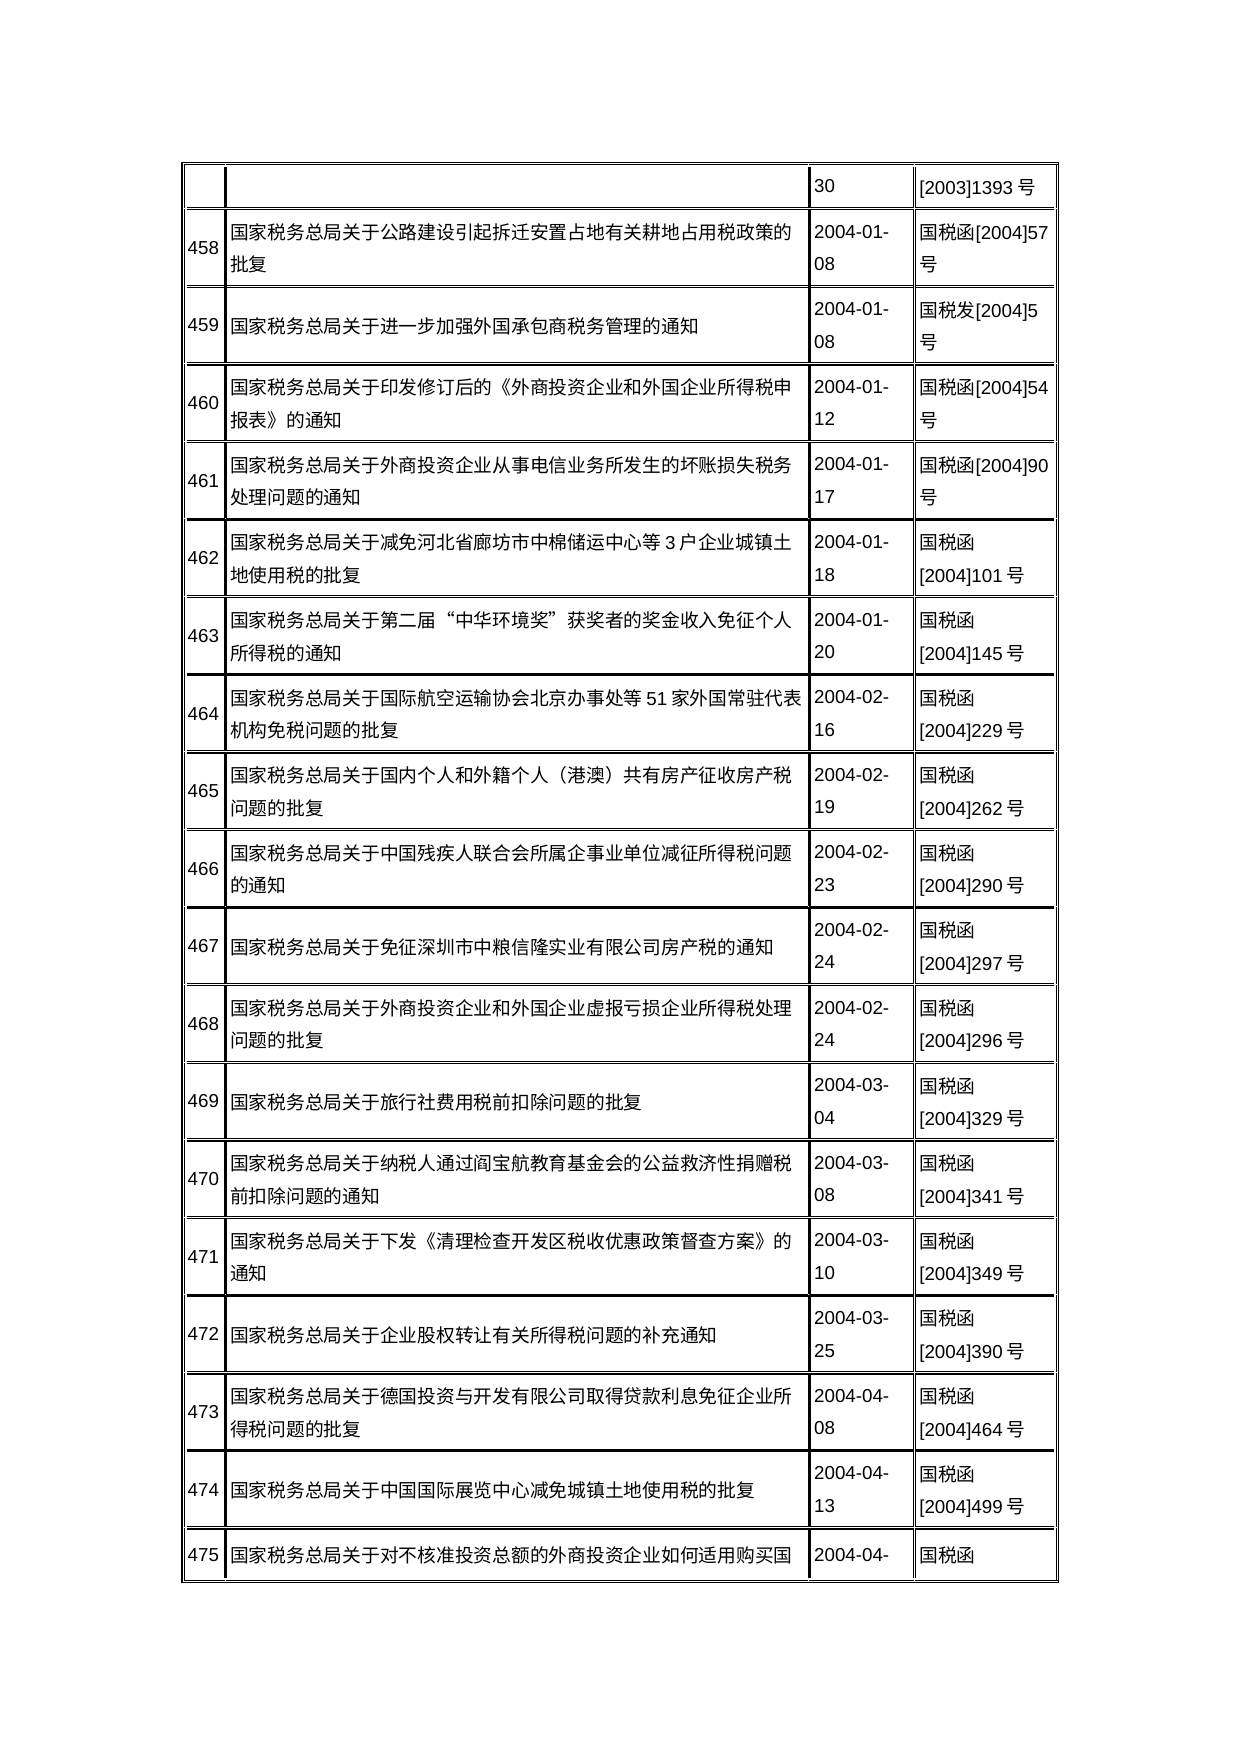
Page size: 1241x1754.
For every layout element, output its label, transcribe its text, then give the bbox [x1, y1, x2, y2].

table_cell 465 [183, 750, 225, 828]
table_cell 2004-03-25 [811, 1297, 913, 1371]
table_cell 国家税务总局关于免征深圳市中粮信隆实业有限公司房产税的通知 [227, 909, 808, 983]
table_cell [225, 163, 809, 207]
table_cell 国税函[2004]57号 [916, 207, 1056, 285]
table_cell 国税函[2004]496号 [915, 1526, 1057, 1579]
table_cell 2004-01-12 [811, 366, 913, 440]
table_cell 2004-01-08 [811, 210, 913, 285]
table_cell 2004-02-16 [811, 676, 913, 750]
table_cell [225, 1530, 809, 1579]
table_cell 国税函[2004]499号 [916, 1449, 1056, 1526]
table_cell 464 [185, 673, 224, 750]
table_cell 国家税务总局关于外商投资企业和外国企业虚报亏损企业所得税处理问题的批复 [227, 986, 808, 1061]
table_cell 国家税务总局关于印发修订后的《外商投资企业和外国企业所得税申报表》的通知 [227, 366, 808, 440]
table_cell 国税函[2004]297号 [916, 906, 1057, 983]
table_cell 457 [185, 165, 225, 207]
table_cell 468 [185, 983, 224, 1061]
table_cell 国税函[2004]464号 [916, 1371, 1056, 1449]
table_cell 2004-04-13 [809, 1530, 914, 1579]
table_cell 国家税务总局关于国内个人和外籍个人（港澳）共有房产征收房产税问题的批复 [227, 754, 808, 828]
table_cell 国税函[2004]329号 [916, 1061, 1056, 1138]
table_cell 国税函[2004]296号 [916, 983, 1056, 1061]
table_cell 国家税务总局关于德国投资与开发有限公司取得贷款利息免征企业所得税问题的批复 [227, 1375, 808, 1449]
table_cell 2004-02-23 [811, 831, 913, 906]
table_cell 475 [183, 1526, 225, 1579]
table_cell 国家税务总局关于企业股权转让有关所得税问题的补充通知 [227, 1297, 808, 1371]
table_cell 2004-01-17 [811, 443, 913, 517]
table_cell 459 [185, 285, 224, 362]
table_cell 2004-02-24 [811, 909, 913, 983]
table_cell 国家税务总局关于中国残疾人联合会所属企事业单位减征所得税问题的通知 [227, 831, 808, 906]
table_cell 2004-04-08 [811, 1375, 913, 1449]
table_cell 国家税务总局关于第二届“中华环境奖”获奖者的奖金收入免征个人所得税的通知 [227, 598, 808, 673]
table_cell 2004-04-13 [811, 1452, 913, 1526]
table_cell 2004-03-08 [811, 1142, 913, 1216]
table_cell 2004-01-18 [811, 521, 913, 595]
table_cell 463 [185, 595, 224, 673]
table_cell 2004-01-08 [811, 288, 913, 362]
table_cell 国税函[2004]101号 [916, 518, 1057, 595]
table_cell 国税函[2003]1393号 [915, 165, 1056, 207]
table_cell 2003-12-30 [809, 165, 914, 207]
table_cell 国家税务总局关于纳税人通过阎宝航教育基金会的公益救济性捐赠税前扣除问题的通知 [227, 1142, 808, 1216]
table_cell 国税函[2004]262号 [915, 750, 1057, 828]
table_cell 2004-03-04 [811, 1064, 913, 1138]
table_cell 国家税务总局关于下发《清理检查开发区税收优惠政策督查方案》的通知 [227, 1219, 808, 1293]
table_cell 国税函[2004]290号 [916, 828, 1056, 906]
table_cell 2004-01-20 [811, 598, 913, 673]
table_cell 国家税务总局关于旅行社费用税前扣除问题的批复 [227, 1064, 808, 1138]
table_cell 2004-03-10 [811, 1219, 913, 1293]
table_cell 国税函[2004]341号 [915, 1138, 1057, 1216]
table_cell 国税函[2004]54号 [916, 362, 1056, 440]
table_cell 国家税务总局关于外商投资企业从事电信业务所发生的坏账损失税务处理问题的通知 [227, 443, 808, 517]
table_cell 472 [183, 1294, 224, 1371]
table_cell 470 [183, 1138, 225, 1216]
table_cell 469 [185, 1061, 224, 1138]
table_cell 国家税务总局关于进一步加强外国承包商税务管理的通知 [227, 288, 808, 362]
table_cell 473 [185, 1371, 224, 1449]
table_cell 国家税务总局关于中国国际展览中心减免城镇土地使用税的批复 [227, 1452, 808, 1526]
table_cell 474 [185, 1449, 224, 1526]
table_cell 471 [185, 1216, 224, 1293]
table_cell 2004-02-19 [811, 754, 913, 828]
table_cell 国税函[2004]145号 [916, 595, 1056, 673]
table_cell 国税函[2004]349号 [916, 1216, 1056, 1293]
table_cell 国税发[2004]5号 [916, 285, 1056, 362]
table_cell 458 [185, 207, 224, 285]
table_cell 460 [185, 362, 224, 440]
table_cell 国税函[2004]229号 [916, 673, 1056, 750]
table_cell 2004-02-24 [811, 986, 913, 1061]
table_cell 国税函[2004]90号 [916, 440, 1056, 517]
table_cell 466 [185, 828, 224, 906]
table_cell 国税函[2004]390号 [916, 1294, 1057, 1371]
table_cell 国家税务总局关于公路建设引起拆迁安置占地有关耕地占用税政策的批复 [227, 210, 808, 285]
table_cell 467 [183, 906, 224, 983]
table_cell 国家税务总局关于国际航空运输协会北京办事处等51家外国常驻代表机构免税问题的批复 [227, 676, 808, 750]
table_cell 462 [183, 518, 224, 595]
table_cell 461 [185, 440, 224, 517]
table_cell 国家税务总局关于减免河北省廊坊市中棉储运中心等3户企业城镇土地使用税的批复 [227, 521, 808, 595]
